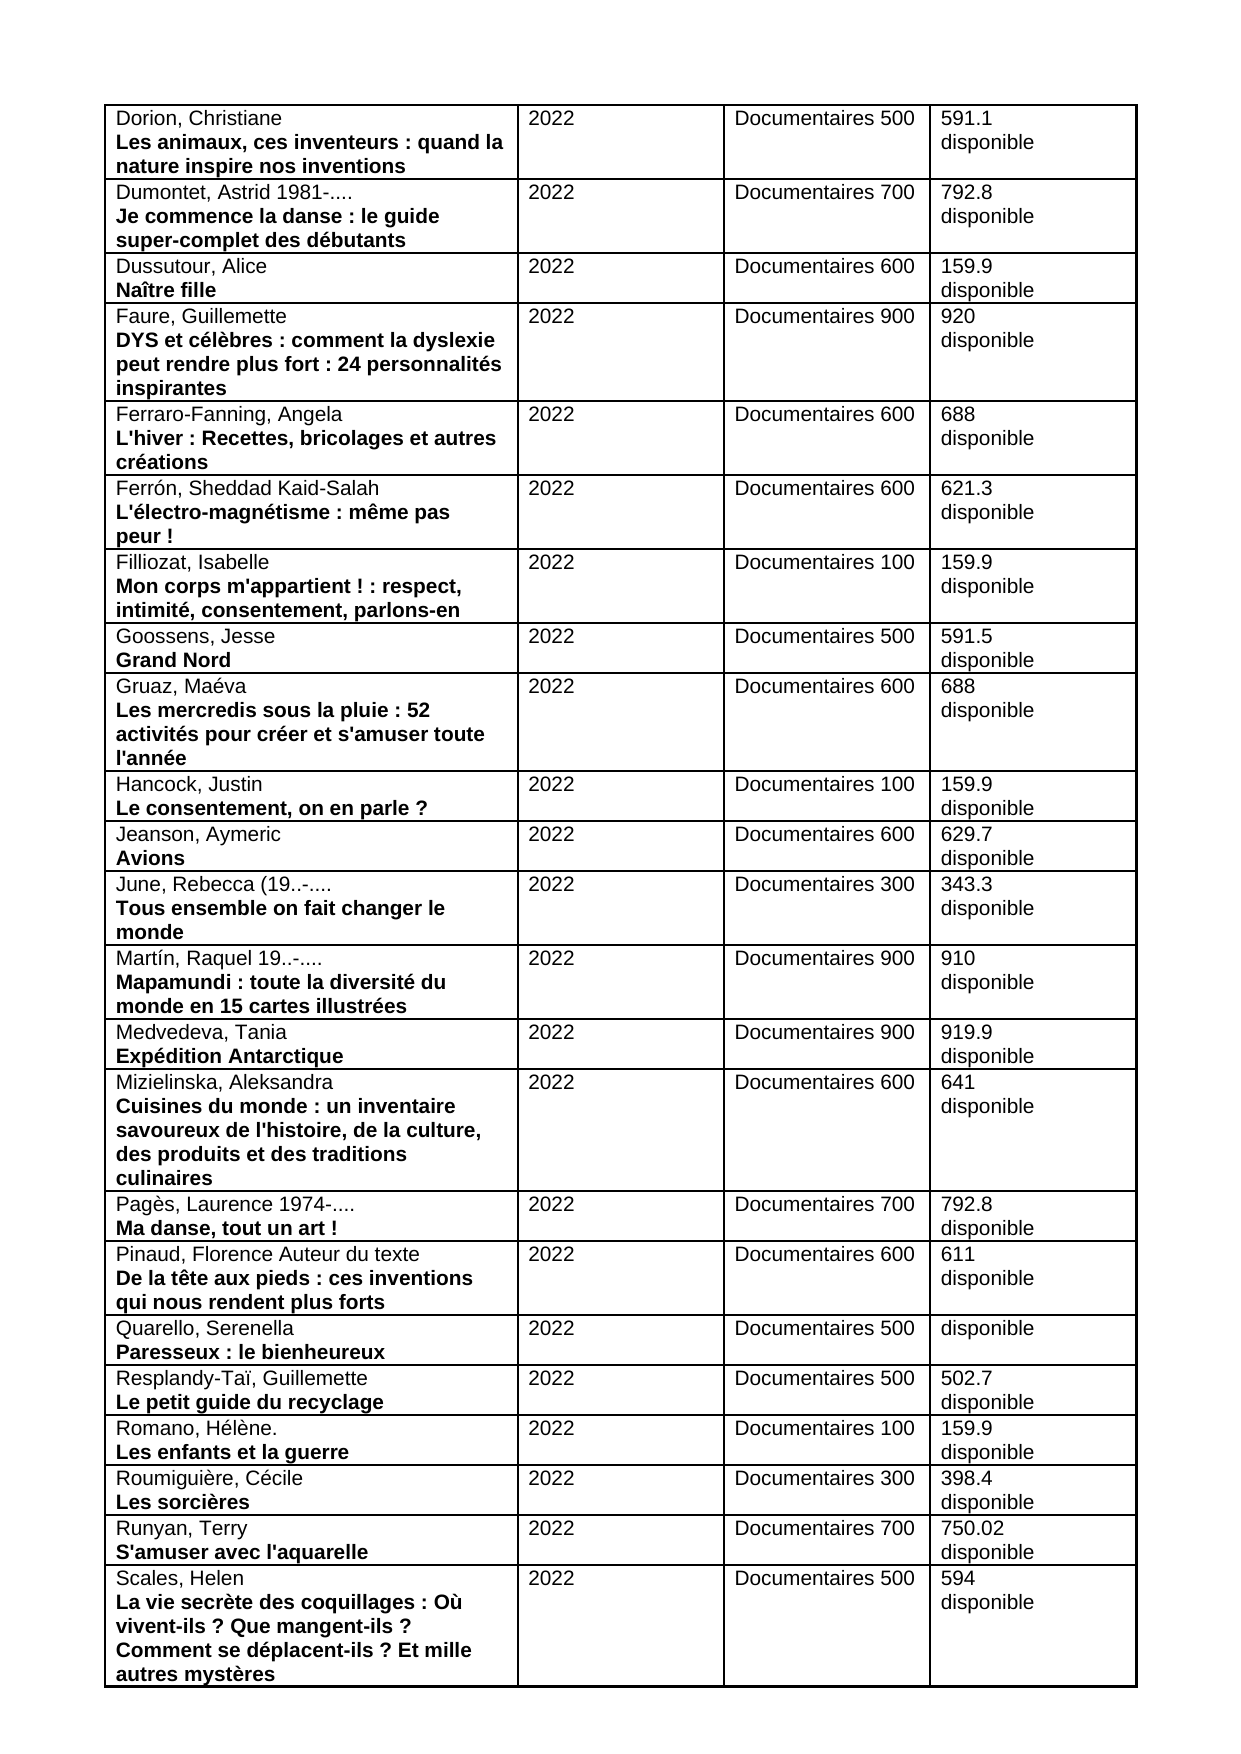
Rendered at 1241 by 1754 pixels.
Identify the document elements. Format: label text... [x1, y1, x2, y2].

table_cell 2022 [519, 1416, 723, 1463]
table_cell Documentaires 100 [725, 550, 929, 622]
table_cell Documentaires 100 [725, 1416, 929, 1463]
table_cell Documentaires 600 [725, 254, 929, 302]
table_cell 2022 [519, 1070, 723, 1189]
table_cell disponible [931, 1316, 1135, 1363]
table_cell 2022 [519, 304, 723, 400]
table_cell Goossens, Jesse Grand Nord [106, 624, 517, 672]
table_cell Documentaires 100 [725, 772, 929, 820]
table_cell 792.8 disponible [931, 180, 1135, 252]
table_cell Quarello, Serenella Paresseux : le bienheureux [106, 1316, 517, 1363]
table_cell 2022 [519, 550, 723, 622]
table_cell 2022 [519, 1316, 723, 1363]
table_cell 2022 [519, 1242, 723, 1313]
table_cell Documentaires 500 [725, 1566, 929, 1685]
table_cell Documentaires 900 [725, 1020, 929, 1068]
table_cell Documentaires 300 [725, 872, 929, 944]
table_cell Mizielinska, Aleksandra Cuisines du monde : un inventaire savoureux de l'histoire, de la culture, des produits et des traditions culinaires [106, 1070, 517, 1189]
table_cell 2022 [519, 1566, 723, 1685]
table_cell 611 disponible [931, 1242, 1135, 1313]
table_cell 2022 [519, 674, 723, 770]
table_cell Ferrón, Sheddad Kaid-Salah L'électro-magnétisme : même pas peur ! [106, 476, 517, 548]
table_cell Documentaires 600 [725, 822, 929, 870]
table_cell Hancock, Justin Le consentement, on en parle ? [106, 772, 517, 820]
table_cell Documentaires 600 [725, 1242, 929, 1313]
table_cell Documentaires 700 [725, 180, 929, 252]
table_cell Scales, Helen La vie secrète des coquillages : Où vivent-ils ? Que mangent-ils ? Comment se déplacent-ils ? Et mille autres mystères [106, 1566, 517, 1685]
table_cell 641 disponible [931, 1070, 1135, 1189]
table_cell 591.1 disponible [931, 106, 1135, 178]
table_cell 688 disponible [931, 674, 1135, 770]
table_cell 398.4 disponible [931, 1466, 1135, 1513]
table_cell Filliozat, Isabelle Mon corps m'appartient ! : respect, intimité, consentement, parlons-en [106, 550, 517, 622]
table_cell 688 disponible [931, 402, 1135, 474]
table_cell 343.3 disponible [931, 872, 1135, 944]
table_cell 2022 [519, 772, 723, 820]
table_cell 591.5 disponible [931, 624, 1135, 672]
table_cell 2022 [519, 624, 723, 672]
table_cell 2022 [519, 1516, 723, 1563]
table_cell Documentaires 500 [725, 1366, 929, 1413]
table_cell 2022 [519, 872, 723, 944]
table_cell 2022 [519, 106, 723, 178]
table_cell June, Rebecca (19..-.... Tous ensemble on fait changer le monde [106, 872, 517, 944]
table_cell 159.9 disponible [931, 550, 1135, 622]
table_cell 750.02 disponible [931, 1516, 1135, 1563]
table_cell 621.3 disponible [931, 476, 1135, 548]
table_cell Jeanson, Aymeric Avions [106, 822, 517, 870]
table_cell 2022 [519, 822, 723, 870]
table_cell 502.7 disponible [931, 1366, 1135, 1413]
table_cell Roumiguière, Cécile Les sorcières [106, 1466, 517, 1513]
table_cell 2022 [519, 402, 723, 474]
table_cell 792.8 disponible [931, 1192, 1135, 1239]
table_cell Documentaires 300 [725, 1466, 929, 1513]
table_cell Dussutour, Alice Naître fille [106, 254, 517, 302]
table_cell 2022 [519, 1192, 723, 1239]
table_cell 159.9 disponible [931, 254, 1135, 302]
table_cell Martín, Raquel 19..-.... Mapamundi : toute la diversité du monde en 15 cartes illustrées [106, 946, 517, 1018]
table_cell 594 disponible [931, 1566, 1135, 1685]
table_cell 2022 [519, 476, 723, 548]
table_cell Documentaires 700 [725, 1192, 929, 1239]
table_cell Dorion, Christiane Les animaux, ces inventeurs : quand la nature inspire nos inventions [106, 106, 517, 178]
table_cell Documentaires 500 [725, 624, 929, 672]
table_cell 920 disponible [931, 304, 1135, 400]
table_cell Documentaires 600 [725, 402, 929, 474]
table_cell Documentaires 700 [725, 1516, 929, 1563]
table_cell Documentaires 500 [725, 106, 929, 178]
table_cell Documentaires 500 [725, 1316, 929, 1363]
table_cell Dumontet, Astrid 1981-.... Je commence la danse : le guide super-complet des débutants [106, 180, 517, 252]
table_cell Runyan, Terry S'amuser avec l'aquarelle [106, 1516, 517, 1563]
table_cell 2022 [519, 1020, 723, 1068]
table_cell Documentaires 900 [725, 304, 929, 400]
table_cell 910 disponible [931, 946, 1135, 1018]
table_cell Pagès, Laurence 1974-.... Ma danse, tout un art ! [106, 1192, 517, 1239]
table_cell Ferraro-Fanning, Angela L'hiver : Recettes, bricolages et autres créations [106, 402, 517, 474]
table_cell Documentaires 900 [725, 946, 929, 1018]
table_cell Pinaud, Florence Auteur du texte De la tête aux pieds : ces inventions qui nous rendent plus forts [106, 1242, 517, 1313]
table_cell Gruaz, Maéva Les mercredis sous la pluie : 52 activités pour créer et s'amuser toute l'année [106, 674, 517, 770]
table_cell 919.9 disponible [931, 1020, 1135, 1068]
table_cell Resplandy-Taï, Guillemette Le petit guide du recyclage [106, 1366, 517, 1413]
table_cell Faure, Guillemette DYS et célèbres : comment la dyslexie peut rendre plus fort : 24 personnalités inspirantes [106, 304, 517, 400]
table_cell Documentaires 600 [725, 476, 929, 548]
table_cell 2022 [519, 180, 723, 252]
table_cell 159.9 disponible [931, 772, 1135, 820]
table_cell 629.7 disponible [931, 822, 1135, 870]
table_cell Romano, Hélène. Les enfants et la guerre [106, 1416, 517, 1463]
table_cell 2022 [519, 1466, 723, 1513]
table_cell 159.9 disponible [931, 1416, 1135, 1463]
table_cell 2022 [519, 254, 723, 302]
table_cell Documentaires 600 [725, 1070, 929, 1189]
table_cell Medvedeva, Tania Expédition Antarctique [106, 1020, 517, 1068]
table_cell 2022 [519, 1366, 723, 1413]
table_cell 2022 [519, 946, 723, 1018]
table_cell Documentaires 600 [725, 674, 929, 770]
